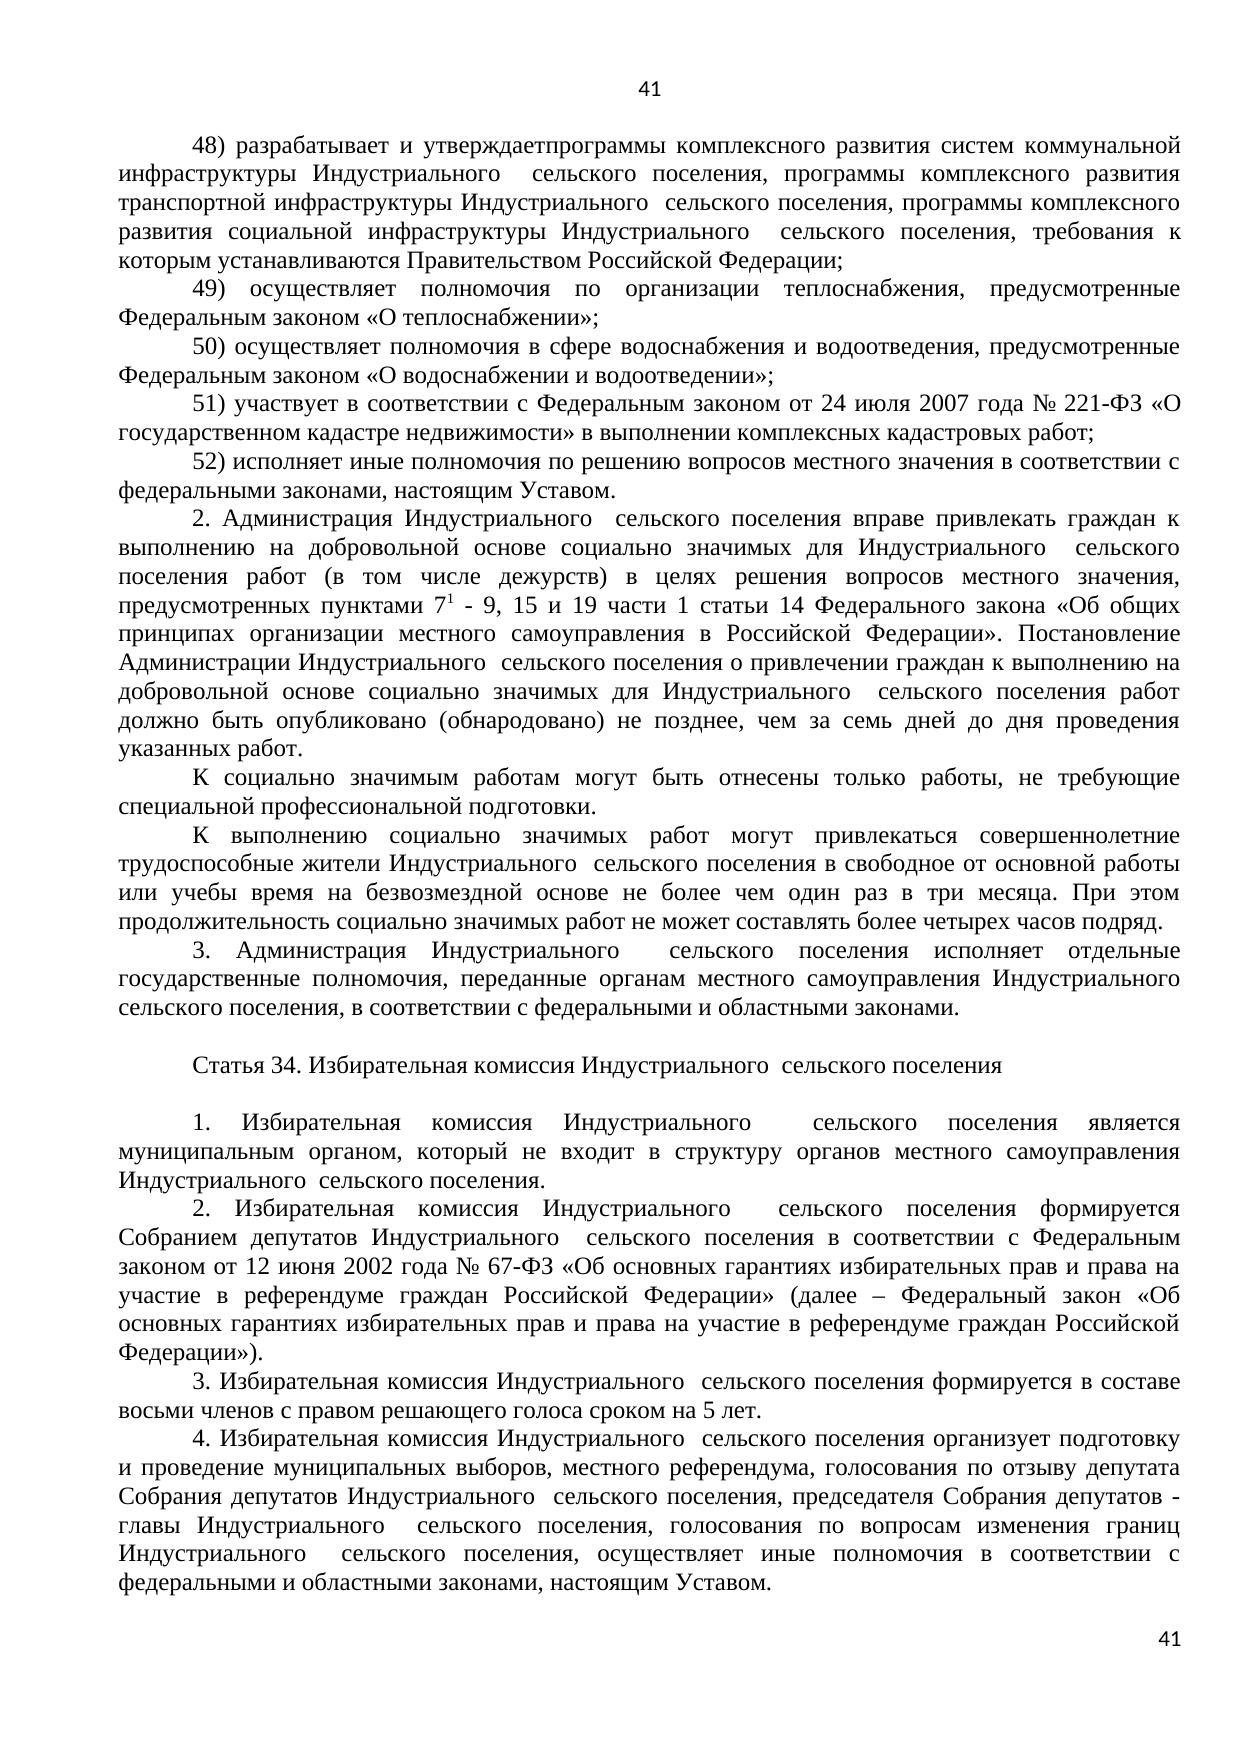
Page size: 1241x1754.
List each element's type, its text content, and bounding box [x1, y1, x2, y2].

text 49) осуществляет полномочия по организации теплоснабжения, предусмотренные Федеральным законом «О теплоснабжении»; [118, 273, 1181, 331]
text 1. Избирательная комиссия Индустриального сельского поселения является муниципальным органом, который не входит в структуру органов местного самоуправления Индустриального сельского поселения. [118, 1107, 1181, 1193]
text 4. Избирательная комиссия Индустриального сельского поселения организует подготовку и проведение муниципальных выборов, местного референдума, голосования по отзыву депутата Собрания депутатов Индустриального сельского поселения, председателя Собрания депутатов - главы Индустриального сельского поселения, голосования по вопросам изменения границ Индустриального сельского поселения, осуществляет иные полномочия в соответствии с федеральными и областными законами, настоящим Уставом. [118, 1423, 1181, 1596]
text 2. Избирательная комиссия Индустриального сельского поселения формируется Собранием депутатов Индустриального сельского поселения в соответствии с Федеральным законом от 12 июня 2002 года № 67-ФЗ «Об основных гарантиях избирательных прав и права на участие в референдуме граждан Российской Федерации» (далее – Федеральный закон «Об основных гарантиях избирательных прав и права на участие в референдуме граждан Российской Федерации»). [118, 1193, 1181, 1366]
text 3. Администрация Индустриального сельского поселения исполняет отдельные государственные полномочия, переданные органам местного самоуправления Индустриального сельского поселения, в соответствии с федеральными и областными законами. [118, 935, 1181, 1021]
text К выполнению социально значимых работ могут привлекаться совершеннолетние трудоспособные жители Индустриального сельского поселения в свободное от основной работы или учебы время на безвозмездной основе не более чем один раз в три месяца. При этом продолжительность социально значимых работ не может составлять более четырех часов подряд. [118, 820, 1181, 935]
text 48) разрабатывает и утверждаетпрограммы комплексного развития систем коммунальной инфраструктуры Индустриального сельского поселения, программы комплексного развития транспортной инфраструктуры Индустриального сельского поселения, программы комплексного развития социальной инфраструктуры Индустриального сельского поселения, требования к которым устанавливаются Правительством Российской Федерации; [118, 130, 1181, 273]
text 3. Избирательная комиссия Индустриального сельского поселения формируется в составе восьми членов с правом решающего голоса сроком на 5 лет. [118, 1366, 1181, 1423]
text 2. Администрация Индустриального сельского поселения вправе привлекать граждан к выполнению на добровольной основе социально значимых для Индустриального сельского поселения работ (в том числе дежурств) в целях решения вопросов местного значения, предусмотренных пунктами 71 - 9, 15 и 19 части 1 статьи 14 Федерального закона «Об общих принципах организации местного самоуправления в Российской Федерации». Постановление Администрации Индустриального сельского поселения о привлечении граждан к выполнению на добровольной основе социально значимых для Индустриального сельского поселения работ должно быть опубликовано (обнародовано) не позднее, чем за семь дней до дня проведения указанных работ. [118, 503, 1181, 762]
text Статья 34. Избирательная комиссия Индустриального сельского поселения [118, 1050, 1181, 1078]
text 51) участвует в соответствии с Федеральным законом от 24 июля 2007 года № 221-ФЗ «О государственном кадастре недвижимости» в выполнении комплексных кадастровых работ; [118, 388, 1181, 446]
text 52) исполняет иные полномочия по решению вопросов местного значения в соответствии с федеральными законами, настоящим Уставом. [118, 446, 1181, 503]
text К социально значимым работам могут быть отнесены только работы, не требующие специальной профессиональной подготовки. [118, 762, 1181, 820]
text 50) осуществляет полномочия в сфере водоснабжения и водоотведения, предусмотренные Федеральным законом «О водоснабжении и водоотведении»; [118, 331, 1181, 388]
